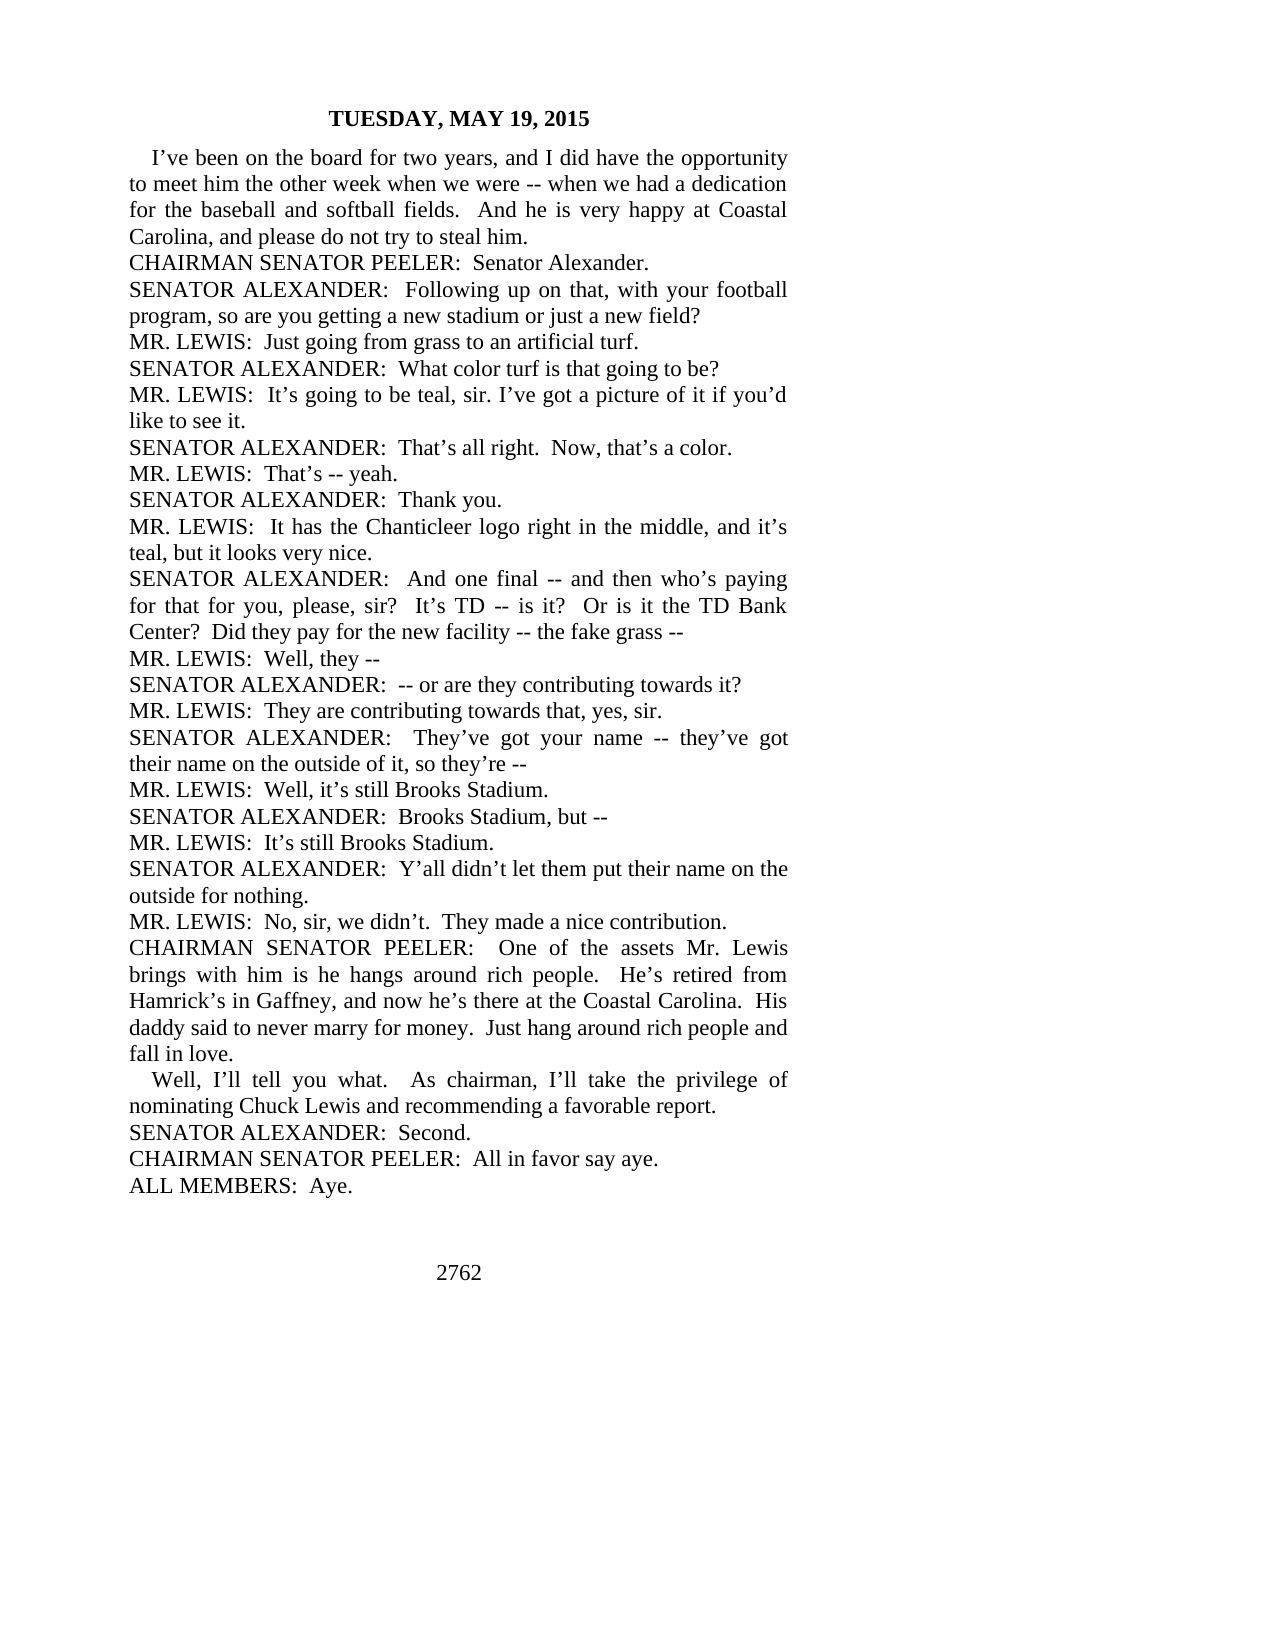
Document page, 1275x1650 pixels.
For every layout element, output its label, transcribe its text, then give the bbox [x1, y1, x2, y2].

text MR. LEWIS: That’s -- yeah. [129, 460, 789, 486]
text MR. LEWIS: It’s still Brooks Stadium. [129, 829, 789, 855]
text MR. LEWIS: Well, it’s still Brooks Stadium. [129, 776, 789, 803]
text SENATOR ALEXANDER: -- or are they contributing towards it? [129, 671, 789, 697]
text SENATOR ALEXANDER: Y’all didn’t let them put their name on the outside for nothing. [129, 855, 789, 908]
text SENATOR ALEXANDER: Following up on that, with your football program, so are you getting a new stadium or just a new field? [129, 276, 789, 328]
text SENATOR ALEXANDER: And one final -- and then who’s paying for that for you, please, sir? It’s TD -- is it? Or is it the TD Bank Center? Did they pay for the new facility -- the fake grass -- [129, 566, 789, 644]
text CHAIRMAN SENATOR PEELER: One of the assets Mr. Lewis brings with him is he hangs around rich people. He’s retired from Hamrick’s in Gaffney, and now he’s there at the Coastal Carolina. His daddy said to never marry for money. Just hang around rich people and fall in love. [129, 934, 789, 1066]
text SENATOR ALEXANDER: Thank you. [129, 486, 789, 513]
text SENATOR ALEXANDER: That’s all right. Now, that’s a color. [129, 434, 789, 460]
text SENATOR ALEXANDER: They’ve got your name -- they’ve got their name on the outside of it, so they’re -- [129, 724, 789, 776]
text MR. LEWIS: It has the Chanticleer logo right in the middle, and it’s teal, but it looks very nice. [129, 513, 789, 566]
text I’ve been on the board for two years, and I did have the opportunity to meet him the other week when we were -- when we had a dedication for the baseball and softball fields. And he is very happy at Coastal Carolina, and please do not try to steal him. [129, 144, 789, 249]
text CHAIRMAN SENATOR PEELER: Senator Alexander. [129, 249, 789, 276]
text SENATOR ALEXANDER: Second. [129, 1119, 789, 1145]
text SENATOR ALEXANDER: Brooks Stadium, but -- [129, 803, 789, 829]
text SENATOR ALEXANDER: What color turf is that going to be? [129, 355, 789, 381]
text MR. LEWIS: Just going from grass to an artificial turf. [129, 328, 789, 355]
text MR. LEWIS: They are contributing towards that, yes, sir. [129, 697, 789, 724]
text ALL MEMBERS: Aye. [129, 1172, 789, 1198]
text MR. LEWIS: No, sir, we didn’t. They made a nice contribution. [129, 908, 789, 934]
text MR. LEWIS: It’s going to be teal, sir. I’ve got a picture of it if you’d like to see it. [129, 381, 789, 434]
text MR. LEWIS: Well, they -- [129, 644, 789, 671]
text CHAIRMAN SENATOR PEELER: All in favor say aye. [129, 1145, 789, 1172]
text Well, I’ll tell you what. As chairman, I’ll take the privilege of nominating Chuck Lewis and recommending a favorable report. [129, 1066, 789, 1119]
